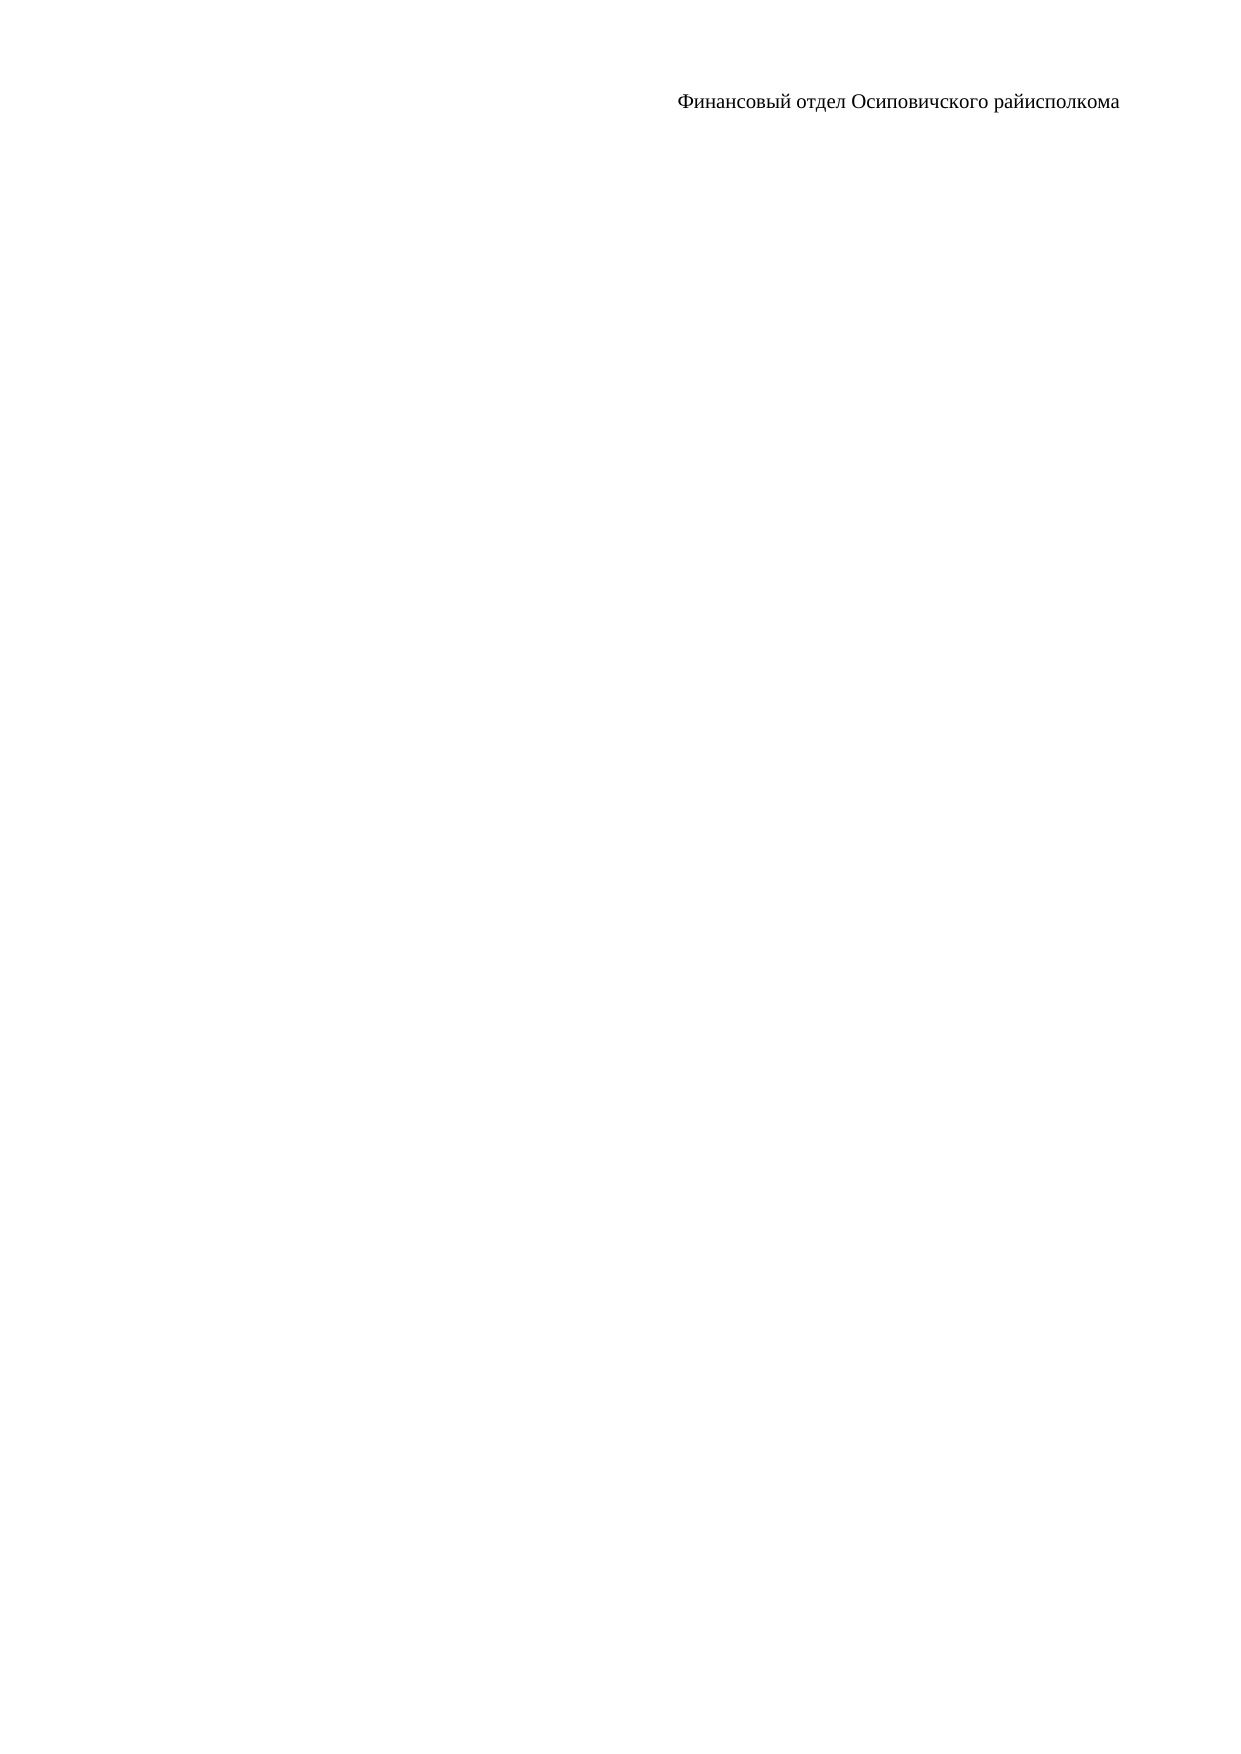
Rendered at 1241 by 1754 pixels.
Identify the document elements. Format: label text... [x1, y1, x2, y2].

text Финансовый отдел Осиповичского райисполкома [89, 89, 1152, 113]
